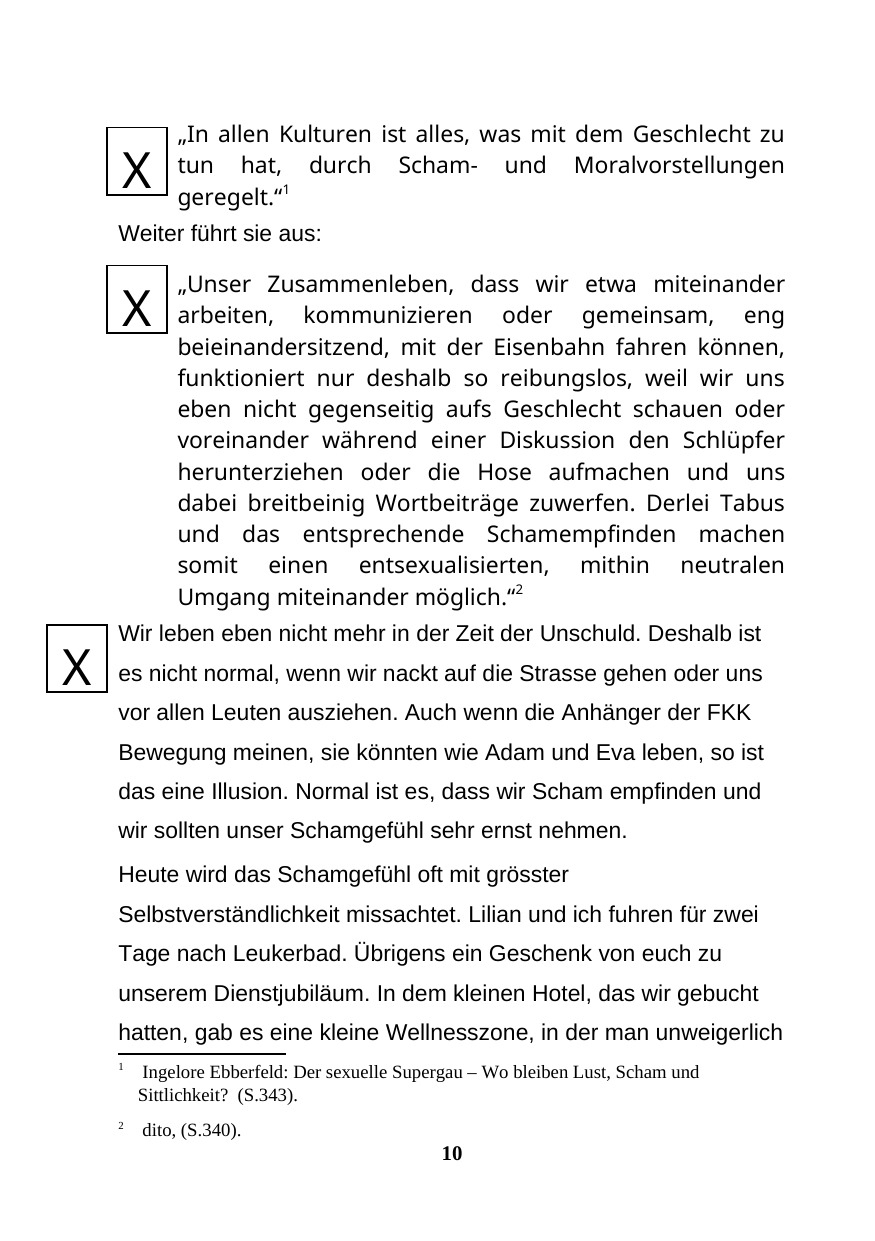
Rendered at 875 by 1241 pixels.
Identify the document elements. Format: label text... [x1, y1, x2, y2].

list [118, 861, 785, 1045]
text „In allen Kulturen ist alles, was mit dem Geschlecht zu tun hat, durch Scham- und Moralvorstellungen geregelt.“ [177, 118, 785, 212]
text „Unser Zusammenleben, dass wir etwa miteinander arbeiten, kommunizieren oder gemeinsam, eng beieinandersitzend, mit der Eisenbahn fahren können, funktioniert nur deshalb so reibungslos, weil wir uns eben nicht gegenseitig aufs Geschlecht schauen oder voreinander während einer Diskussion den Schlüpfer herunterziehen oder die Hose aufmachen und uns dabei breitbeinig Wortbeiträge zuwerfen. Derlei Tabus und das entsprechende Schamempfinden machen somit einen entsexualisierten, mithin neutralen Umgang miteinander möglich.“ [177, 268, 785, 612]
list Wir leben eben nicht mehr in der Zeit der Unschuld. Deshalb ist es nicht normal, wenn wir nackt auf die Strasse gehen oder uns vor allen Leuten ausziehen. Auch wenn die Anhänger der FKK Bewegung meinen, sie könnten wie Adam und Eva leben, so ist das eine Illusion. Normal ist es, dass wir Scham empfinden und wir sollten unser Schamgefühl sehr ernst nehmen. [118, 620, 785, 844]
list Weiter führt sie aus: [118, 220, 785, 247]
